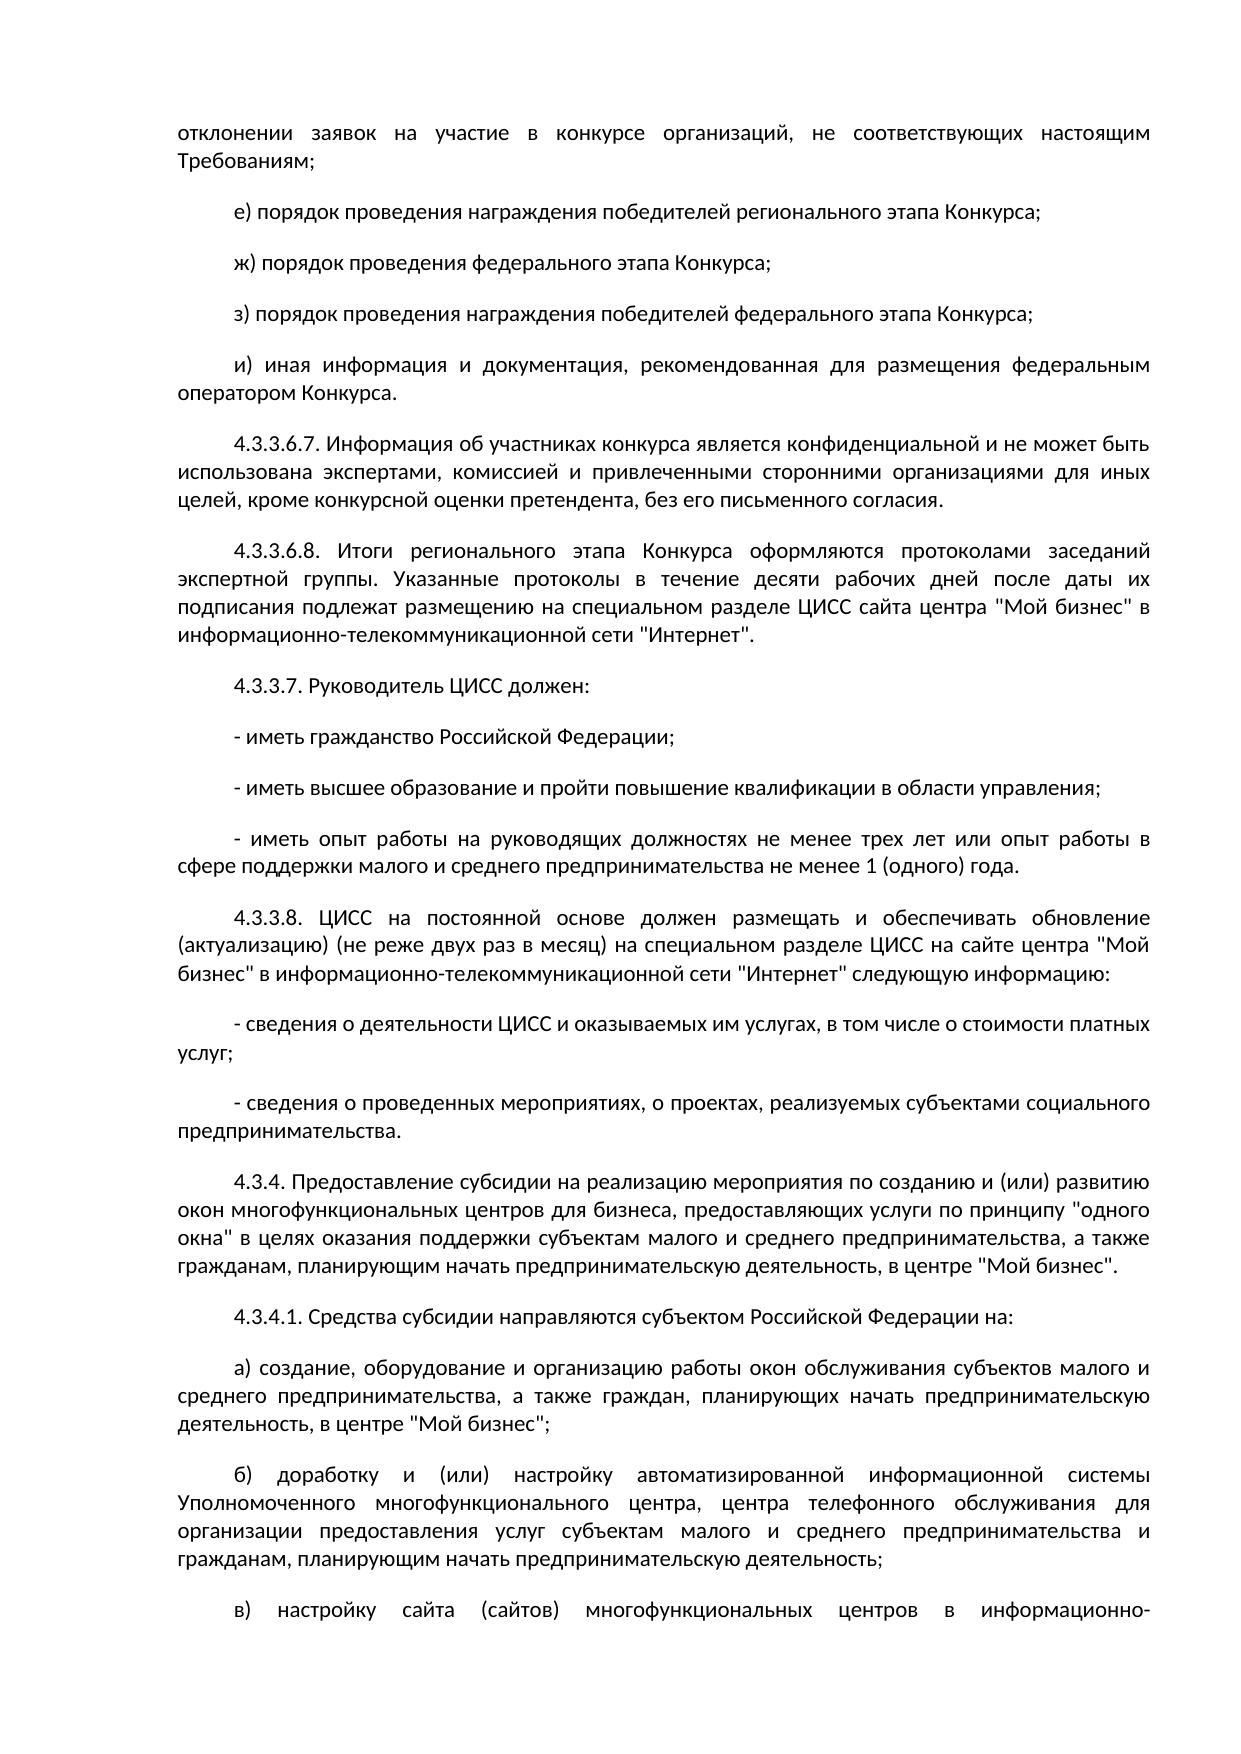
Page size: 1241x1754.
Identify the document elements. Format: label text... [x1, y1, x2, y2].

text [177, 118, 1152, 174]
text ж) порядок проведения федерального этапа Конкурса; [177, 248, 1152, 276]
text - иметь гражданство Российской Федерации; [177, 722, 1152, 750]
text з) порядок проведения награждения победителей федерального этапа Конкурса; [177, 299, 1152, 327]
text 4.3.3.6.7. Информация об участниках конкурса является конфиденциальной и не может быть использована экспертами, комиссией и привлеченными сторонними организациями для иных целей, кроме конкурсной оценки претендента, без его письменного согласия. [177, 429, 1152, 513]
text - сведения о деятельности ЦИСС и оказываемых им услугах, в том числе о стоимости платных услуг; [177, 1009, 1152, 1066]
text а) создание, оборудование и организацию работы окон обслуживания субъектов малого и среднего предпринимательства, а также граждан, планирующих начать предпринимательскую деятельность, в центре "Мой бизнес"; [177, 1353, 1152, 1437]
text - сведения о проведенных мероприятиях, о проектах, реализуемых субъектами социального предпринимательства. [177, 1088, 1152, 1144]
text - иметь высшее образование и пройти повышение квалификации в области управления; [177, 773, 1152, 801]
text 4.3.3.8. ЦИСС на постоянной основе должен размещать и обеспечивать обновление (актуализацию) (не реже двух раз в месяц) на специальном разделе ЦИСС на сайте центра "Мой бизнес" в информационно-телекоммуникационной сети "Интернет" следующую информацию: [177, 903, 1152, 987]
text 4.3.4. Предоставление субсидии на реализацию мероприятия по созданию и (или) развитию окон многофункциональных центров для бизнеса, предоставляющих услуги по принципу "одного окна" в целях оказания поддержки субъектам малого и среднего предпринимательства, а также гражданам, планирующим начать предпринимательскую деятельность, в центре "Мой бизнес". [177, 1167, 1152, 1279]
text е) порядок проведения награждения победителей регионального этапа Конкурса; [177, 197, 1152, 225]
text 4.3.3.6.8. Итоги регионального этапа Конкурса оформляются протоколами заседаний экспертной группы. Указанные протоколы в течение десяти рабочих дней после даты их подписания подлежат размещению на специальном разделе ЦИСС сайта центра "Мой бизнес" в информационно-телекоммуникационной сети "Интернет". [177, 536, 1152, 648]
text - иметь опыт работы на руководящих должностях не менее трех лет или опыт работы в сфере поддержки малого и среднего предпринимательства не менее 1 (одного) года. [177, 824, 1152, 880]
text и) иная информация и документация, рекомендованная для размещения федеральным оператором Конкурса. [177, 350, 1152, 406]
text 4.3.4.1. Средства субсидии направляются субъектом Российской Федерации на: [177, 1302, 1152, 1331]
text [177, 1595, 1152, 1623]
text б) доработку и (или) настройку автоматизированной информационной системы Уполномоченного многофункционального центра, центра телефонного обслуживания для организации предоставления услуг субъектам малого и среднего предпринимательства и гражданам, планирующим начать предпринимательскую деятельность; [177, 1460, 1152, 1572]
text 4.3.3.7. Руководитель ЦИСС должен: [177, 671, 1152, 699]
